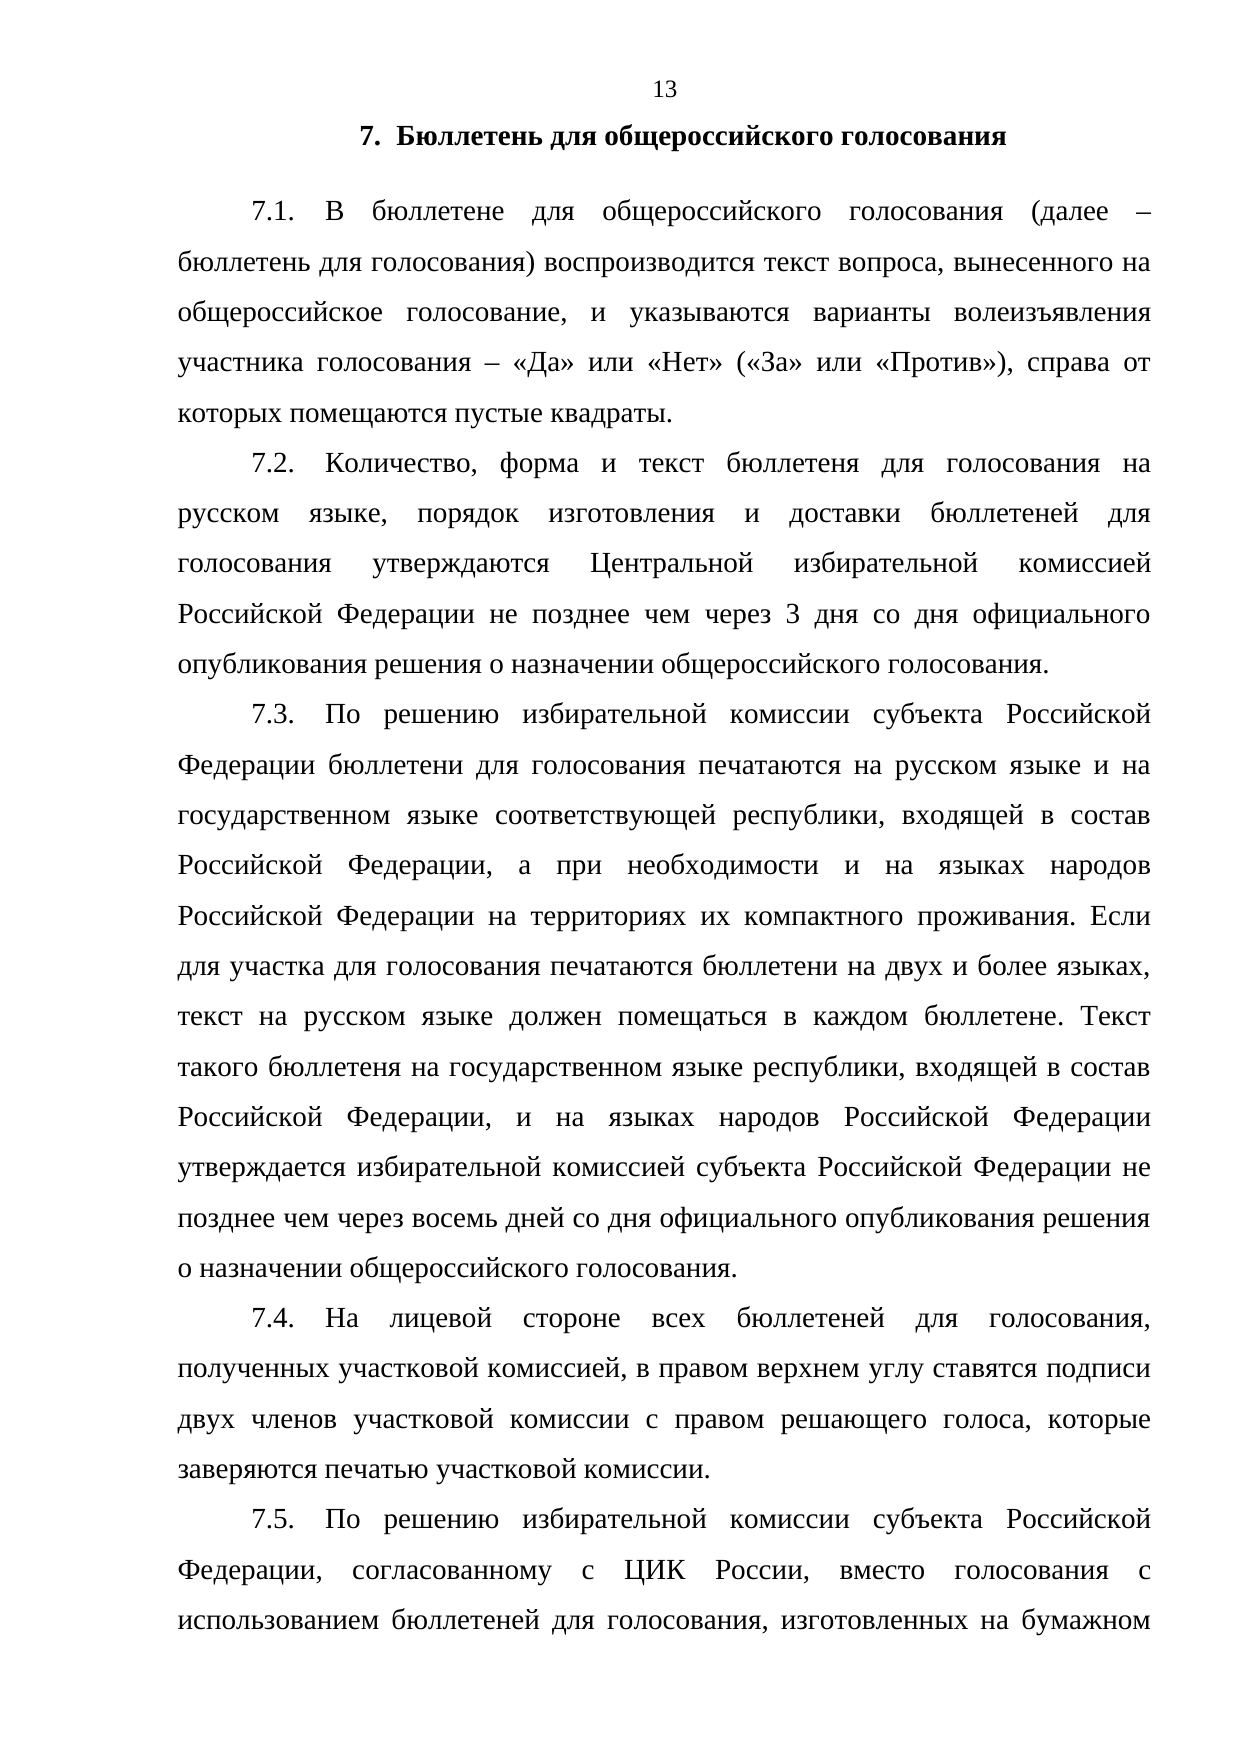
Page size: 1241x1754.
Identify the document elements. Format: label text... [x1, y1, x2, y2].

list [177, 1502, 1152, 1636]
list Количество, форма и текст бюллетеня для голосования на русском языке, порядок изготовления и доставки бюллетеней для голосования утверждаются Центральной избирательной комиссией Российской Федерации не позднее чем через 3 дня со дня официального опубликования решения о назначении общероссийского голосования. [177, 445, 1152, 680]
list Бюллетень для общероссийского голосования [214, 118, 1152, 152]
list По решению избирательной комиссии субъекта Российской Федерации бюллетени для голосования печатаются на русском языке и на государственном языке соответствующей республики, входящей в состав Российской Федерации, а при необходимости и на языках народов Российской Федерации на территориях их компактного проживания. Если для участка для голосования печатаются бюллетени на двух и более языках, текст на русском языке должен помещаться в каждом бюллетене. Текст такого бюллетеня на государственном языке республики, входящей в состав Российской Федерации, и на языках народов Российской Федерации утверждается избирательной комиссией субъекта Российской Федерации не позднее чем через восемь дней со дня официального опубликования решения о назначении общероссийского голосования. [177, 697, 1152, 1283]
list На лицевой стороне всех бюллетеней для голосования, полученных участковой комиссией, в правом верхнем углу ставятся подписи двух членов участковой комиссии с правом решающего голоса, которые заверяются печатью участковой комиссии. [177, 1300, 1152, 1485]
list В бюллетене для общероссийского голосования (далее – бюллетень для голосования) воспроизводится текст вопроса, вынесенного на общероссийское голосование, и указываются варианты волеизъявления участника голосования – «Да» или «Нет» («За» или «Против»), справа от которых помещаются пустые квадраты. [177, 193, 1152, 428]
